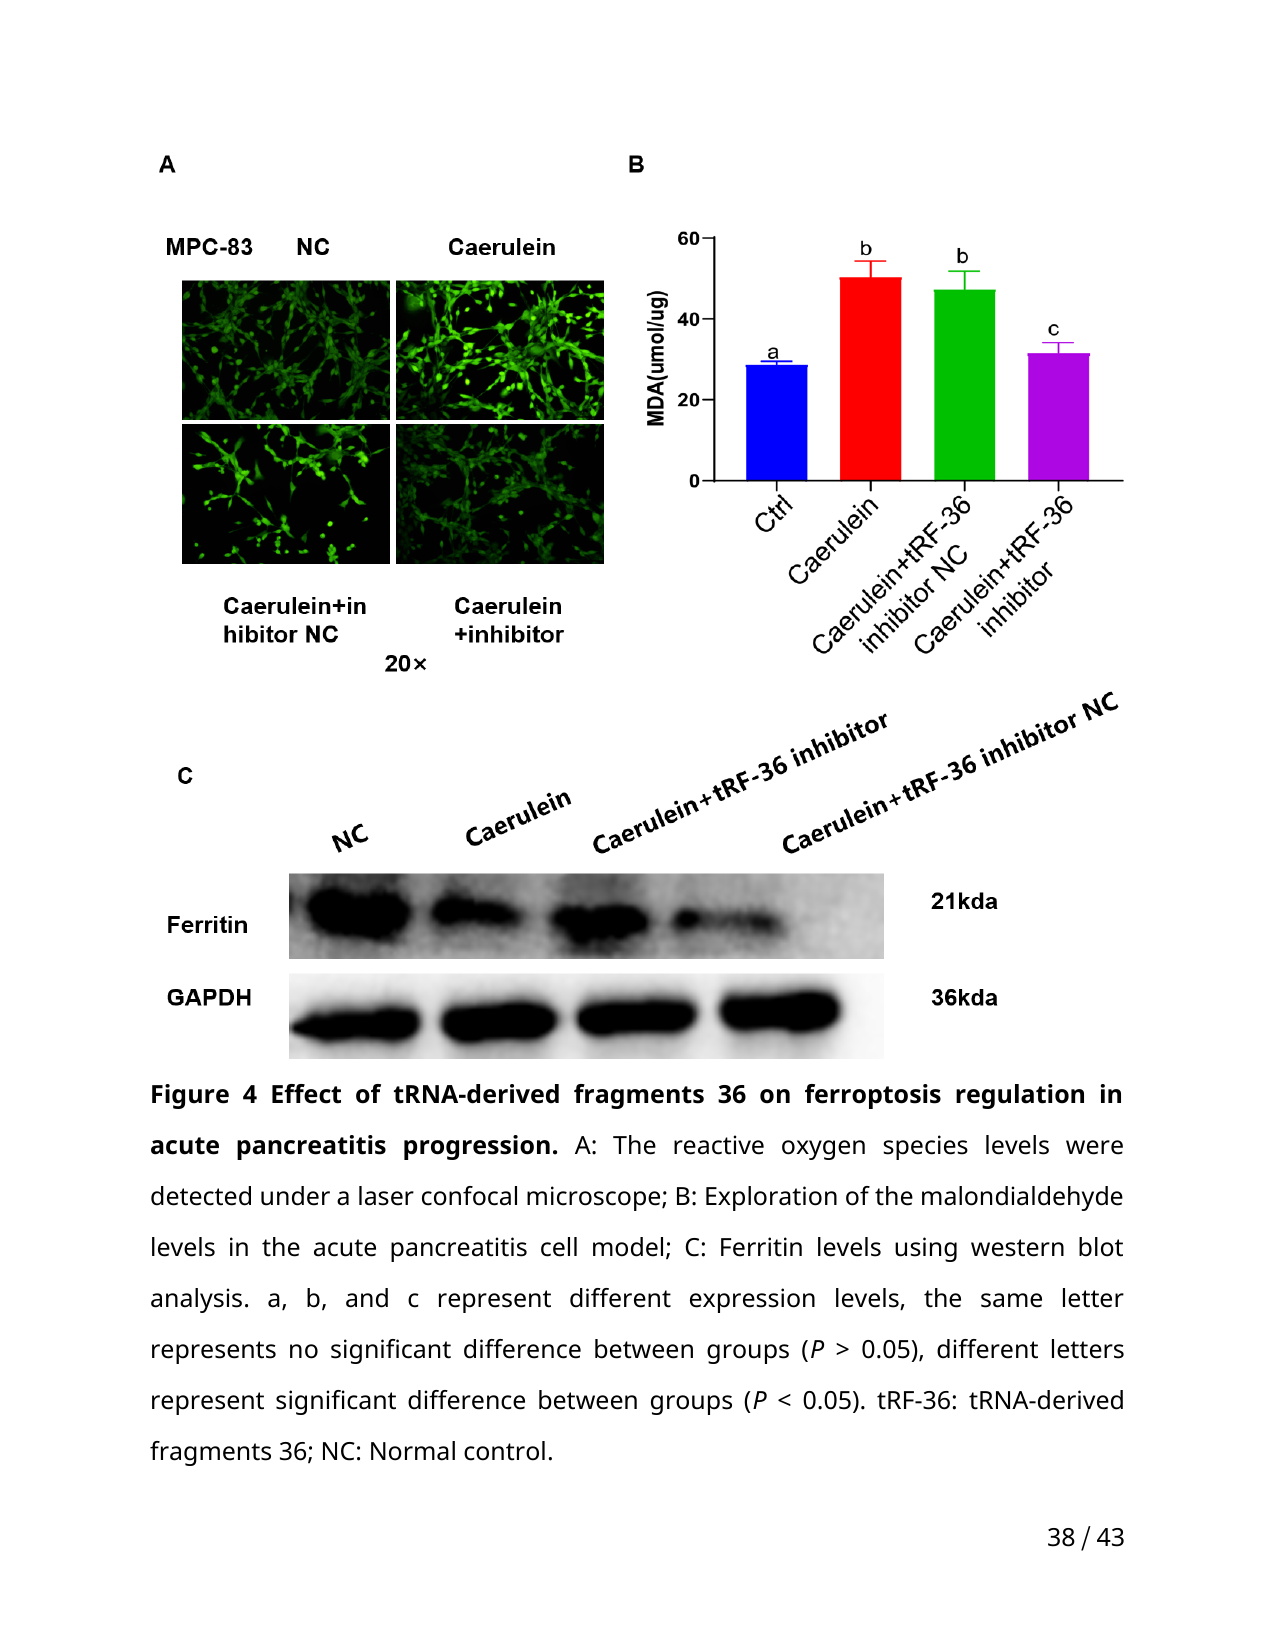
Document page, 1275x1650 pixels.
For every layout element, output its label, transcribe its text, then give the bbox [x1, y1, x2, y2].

picture [150, 688, 1125, 1062]
text Figure 4 Effect of tRNA-derived fragments 36 on ferroptosis regulation in acute pancreatitis progression. A: The reactive oxygen species levels were detected under a laser confocal microscope; B: Exploration of the malondialdehyde levels in the acute pancreatitis cell model; C: Ferritin levels using western blot analysis. a, b, and c represent different expression levels, the same letter represents no significant difference between groups (P > 0.05), different letters represent significant difference between groups (P < 0.05). tRF-36: tRNA-derived fragments 36; NC: Normal control. [150, 1076, 1125, 1468]
picture [150, 150, 1125, 675]
